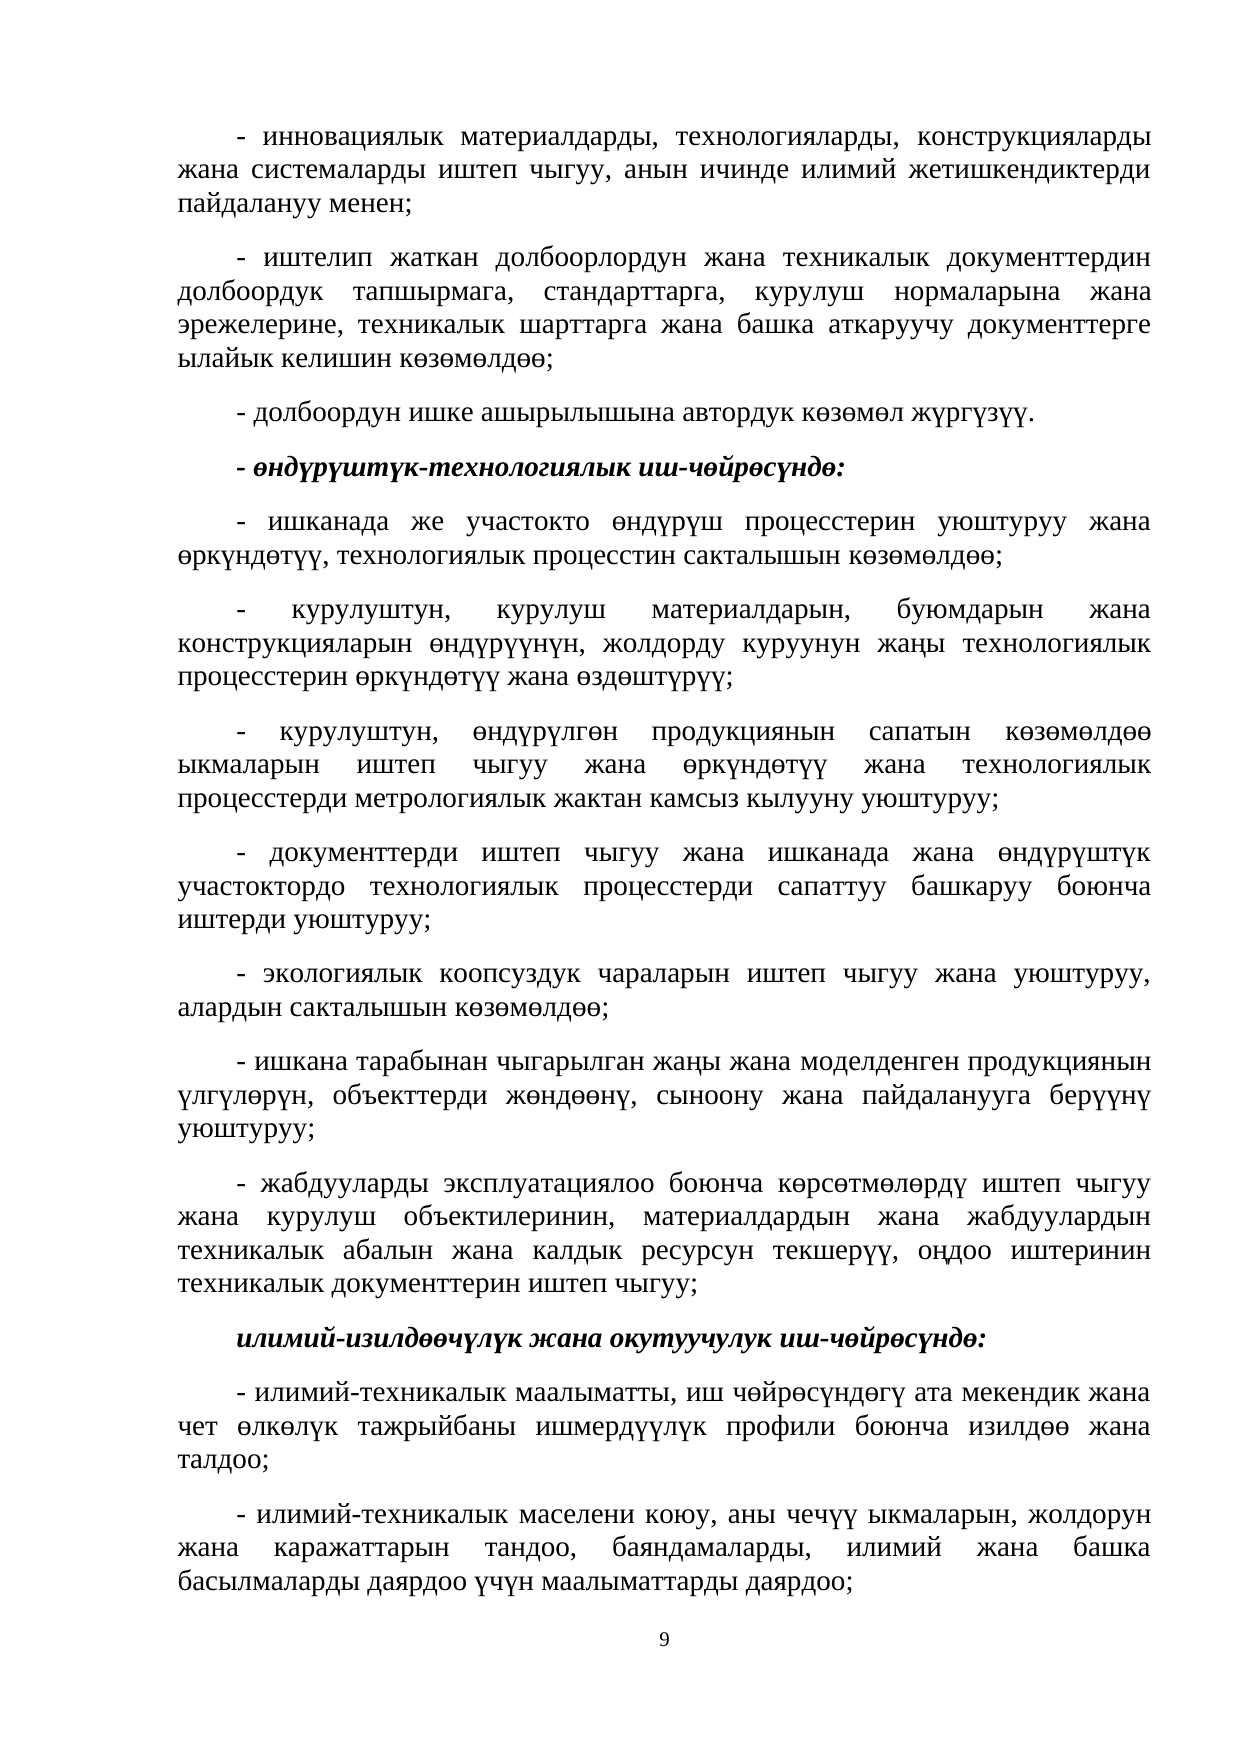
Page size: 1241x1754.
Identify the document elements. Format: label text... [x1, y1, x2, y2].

text - курулуштун, курулуш материалдарын, буюмдарын жана конструкцияларын өндүрүүнүн, жолдорду куруунун жаңы технологиялык процесстерин өркүндөтүү жана өздөштүрүү; [177, 591, 1152, 692]
text илимий-изилдөөчүлүк жана окутуучулук иш-чөйрөсүндө: [177, 1320, 1152, 1353]
text - илимий-техникалык маалыматты, иш чөйрөсүндөгү ата мекендик жана чет өлкөлүк тажрыйбаны ишмердүүлүк профили боюнча изилдөө жана талдоо; [177, 1374, 1152, 1475]
text - жабдууларды эксплуатациялоо боюнча көрсөтмөлөрдү иштеп чыгуу жана курулуш объектилеринин, материалдардын жана жабдуулардын техникалык абалын жана калдык ресурсун текшерүү, оңдоо иштеринин техникалык документтерин иштеп чыгуу; [177, 1165, 1152, 1299]
text - инновациялык материалдарды, технологияларды, конструкцияларды жана системаларды иштеп чыгуу, анын ичинде илимий жетишкендиктерди пайдалануу менен; [177, 118, 1152, 219]
text - экологиялык коопсуздук чараларын иштеп чыгуу жана уюштуруу, алардын сакталышын көзөмөлдөө; [177, 956, 1152, 1023]
text - иштелип жаткан долбоорлордун жана техникалык документтердин долбоордук тапшырмага, стандарттарга, курулуш нормаларына жана эрежелерине, техникалык шарттарга жана башка аткаруучу документтерге ылайык келишин көзөмөлдөө; [177, 239, 1152, 374]
text - илимий-техникалык маселени коюу, аны чечүү ыкмаларын, жолдорун жана каражаттарын тандоо, баяндамаларды, илимий жана башка басылмаларды даярдоо үчүн маалыматтарды даярдоо; [177, 1496, 1152, 1596]
text - ишканада же участокто өндүрүш процесстерин уюштуруу жана өркүндөтүү, технологиялык процесстин сакталышын көзөмөлдөө; [177, 503, 1152, 570]
text - документтерди иштеп чыгуу жана ишканада жана өндүрүштүк участоктордо технологиялык процесстерди сапаттуу башкаруу боюнча иштерди уюштуруу; [177, 834, 1152, 935]
text - ишкана тарабынан чыгарылган жаңы жана моделденген продукциянын үлгүлөрүн, объекттерди жөндөөнү, сыноону жана пайдаланууга берүүнү уюштуруу; [177, 1043, 1152, 1144]
text - курулуштун, өндүрүлгөн продукциянын сапатын көзөмөлдөө ыкмаларын иштеп чыгуу жана өркүндөтүү жана технологиялык процесстерди метрологиялык жактан камсыз кылууну уюштуруу; [177, 713, 1152, 813]
text - өндүрүштүк-технологиялык иш-чөйрөсүндө: [177, 449, 1152, 482]
text - долбоордун ишке ашырылышына автордук көзөмөл жүргүзүү. [177, 394, 1152, 428]
